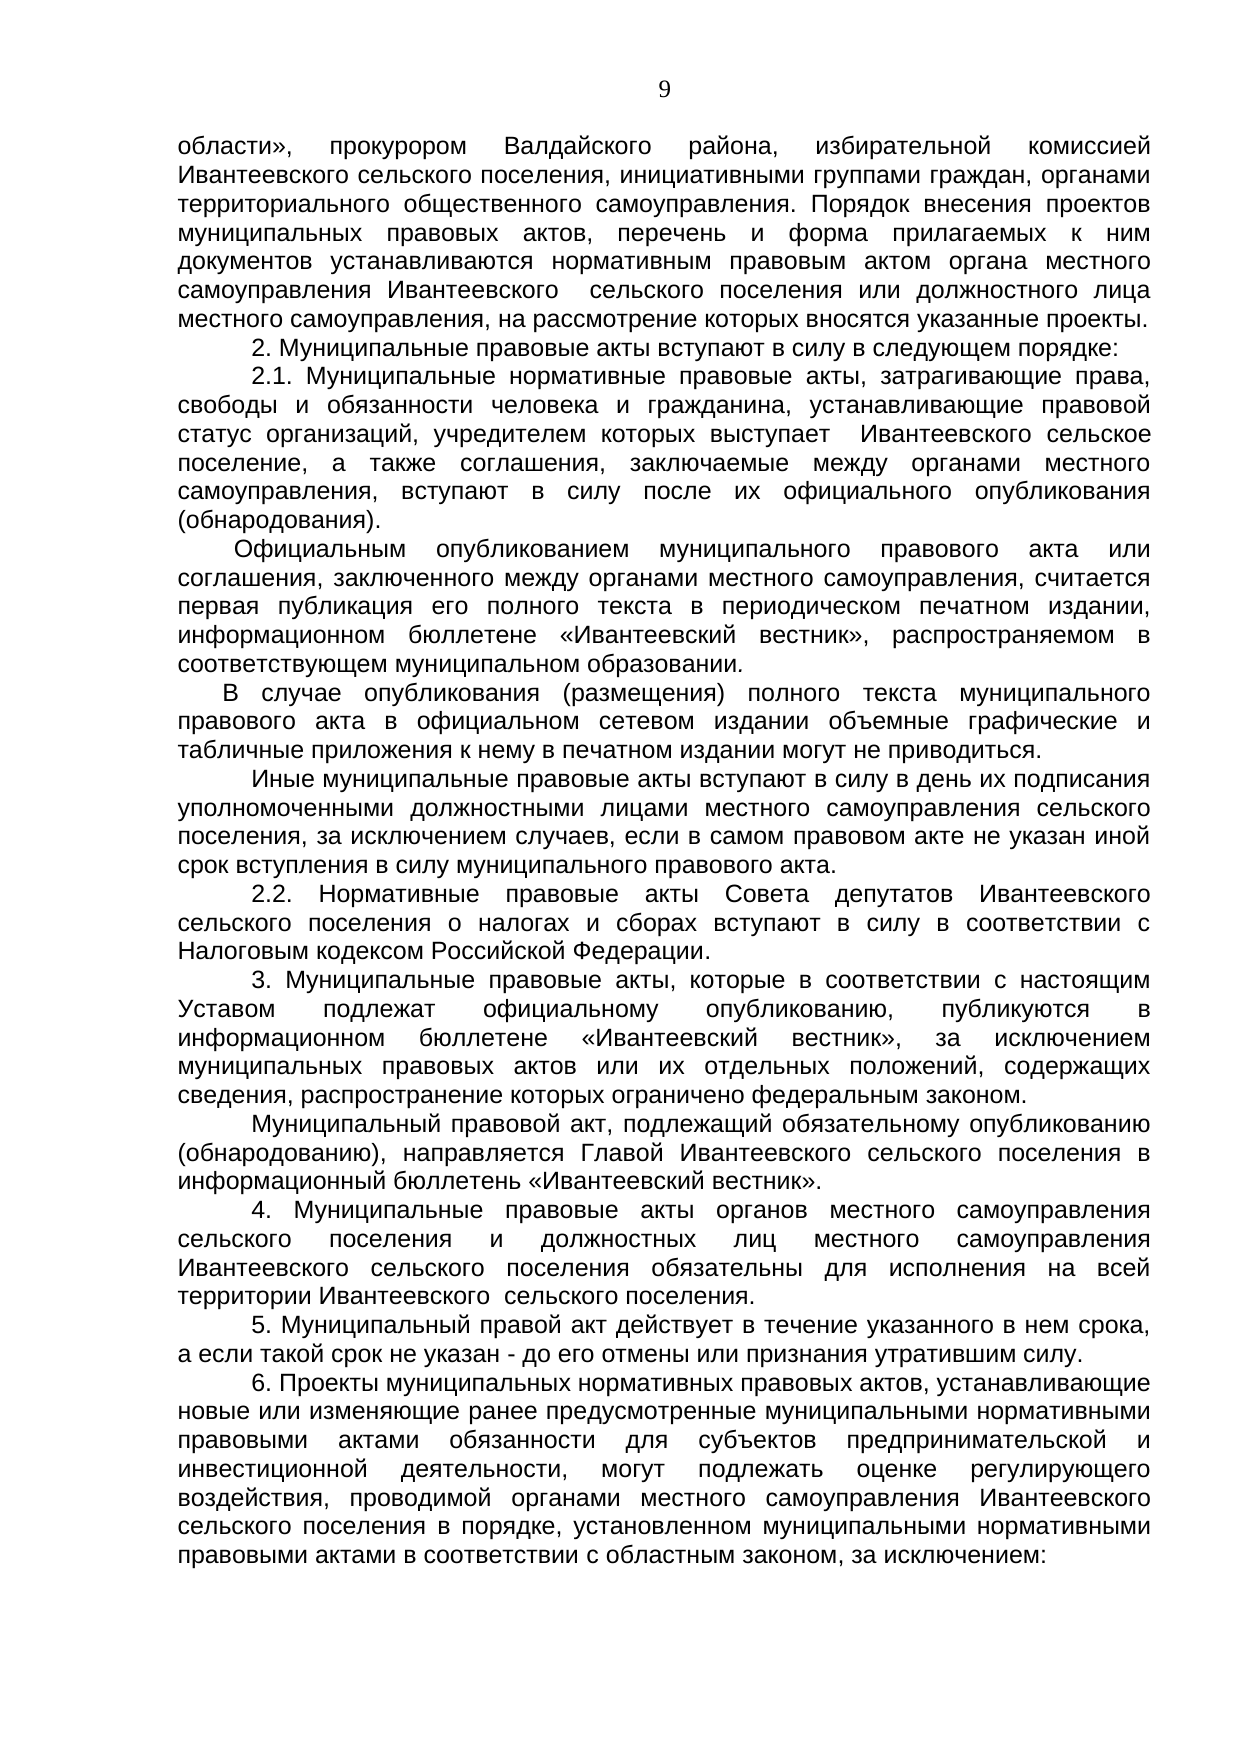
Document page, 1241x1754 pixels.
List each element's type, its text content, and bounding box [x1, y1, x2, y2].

text В случае опубликования (размещения) полного текста муниципального правового акта в официальном сетевом издании объемные графические и табличные приложения к нему в печатном издании могут не приводиться. [177, 677, 1152, 764]
text 2.1. Муниципальные нормативные правовые акты, затрагивающие права, свободы и обязанности человека и гражданина, устанавливающие правовой статус организаций, учредителем которых выступает Ивантеевского сельское поселение, а также соглашения, заключаемые между органами местного самоуправления, вступают в силу после их официального опубликования (обнародования). [177, 361, 1152, 534]
text 2. Муниципальные правовые акты вступают в силу в следующем порядке: [177, 332, 1152, 361]
text Иные муниципальные правовые акты вступают в силу в день их подписания уполномоченными должностными лицами местного самоуправления сельского поселения, за исключением случаев, если в самом правовом акте не указан иной срок вступления в силу муниципального правового акта. [177, 764, 1152, 879]
text 2.2. Нормативные правовые акты Совета депутатов Ивантеевского сельского поселения о налогах и сборах вступают в силу в соответствии с Налоговым кодексом Российской Федерации. [177, 879, 1152, 965]
text 4. Муниципальные правовые акты органов местного самоуправления сельского поселения и должностных лиц местного самоуправления Ивантеевского сельского поселения обязательны для исполнения на всей территории Ивантеевского сельского поселения. [177, 1195, 1152, 1310]
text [177, 131, 1152, 332]
text 5. Муниципальный правой акт действует в течение указанного в нем срока, а если такой срок не указан - до его отмены или признания утратившим силу. [177, 1310, 1152, 1367]
text Муниципальный правовой акт, подлежащий обязательному опубликованию (обнародованию), направляется Главой Ивантеевского сельского поселения в информационный бюллетень «Ивантеевский вестник». [177, 1109, 1152, 1195]
text Официальным опубликованием муниципального правового акта или соглашения, заключенного между органами местного самоуправления, считается первая публикация его полного текста в периодическом печатном издании, информационном бюллетене «Ивантеевский вестник», распространяемом в соответствующем муниципальном образовании. [177, 534, 1152, 677]
text 6. Проекты муниципальных нормативных правовых актов, устанавливающие новые или изменяющие ранее предусмотренные муниципальными нормативными правовыми актами обязанности для субъектов предпринимательской и инвестиционной деятельности, могут подлежать оценке регулирующего воздействия, проводимой органами местного самоуправления Ивантеевского сельского поселения в порядке, установленном муниципальными нормативными правовыми актами в соответствии с областным законом, за исключением: [177, 1367, 1152, 1569]
text 3. Муниципальные правовые акты, которые в соответствии с настоящим Уставом подлежат официальному опубликованию, публикуются в информационном бюллетене «Ивантеевский вестник», за исключением муниципальных правовых актов или их отдельных положений, содержащих сведения, распространение которых ограничено федеральным законом. [177, 965, 1152, 1109]
